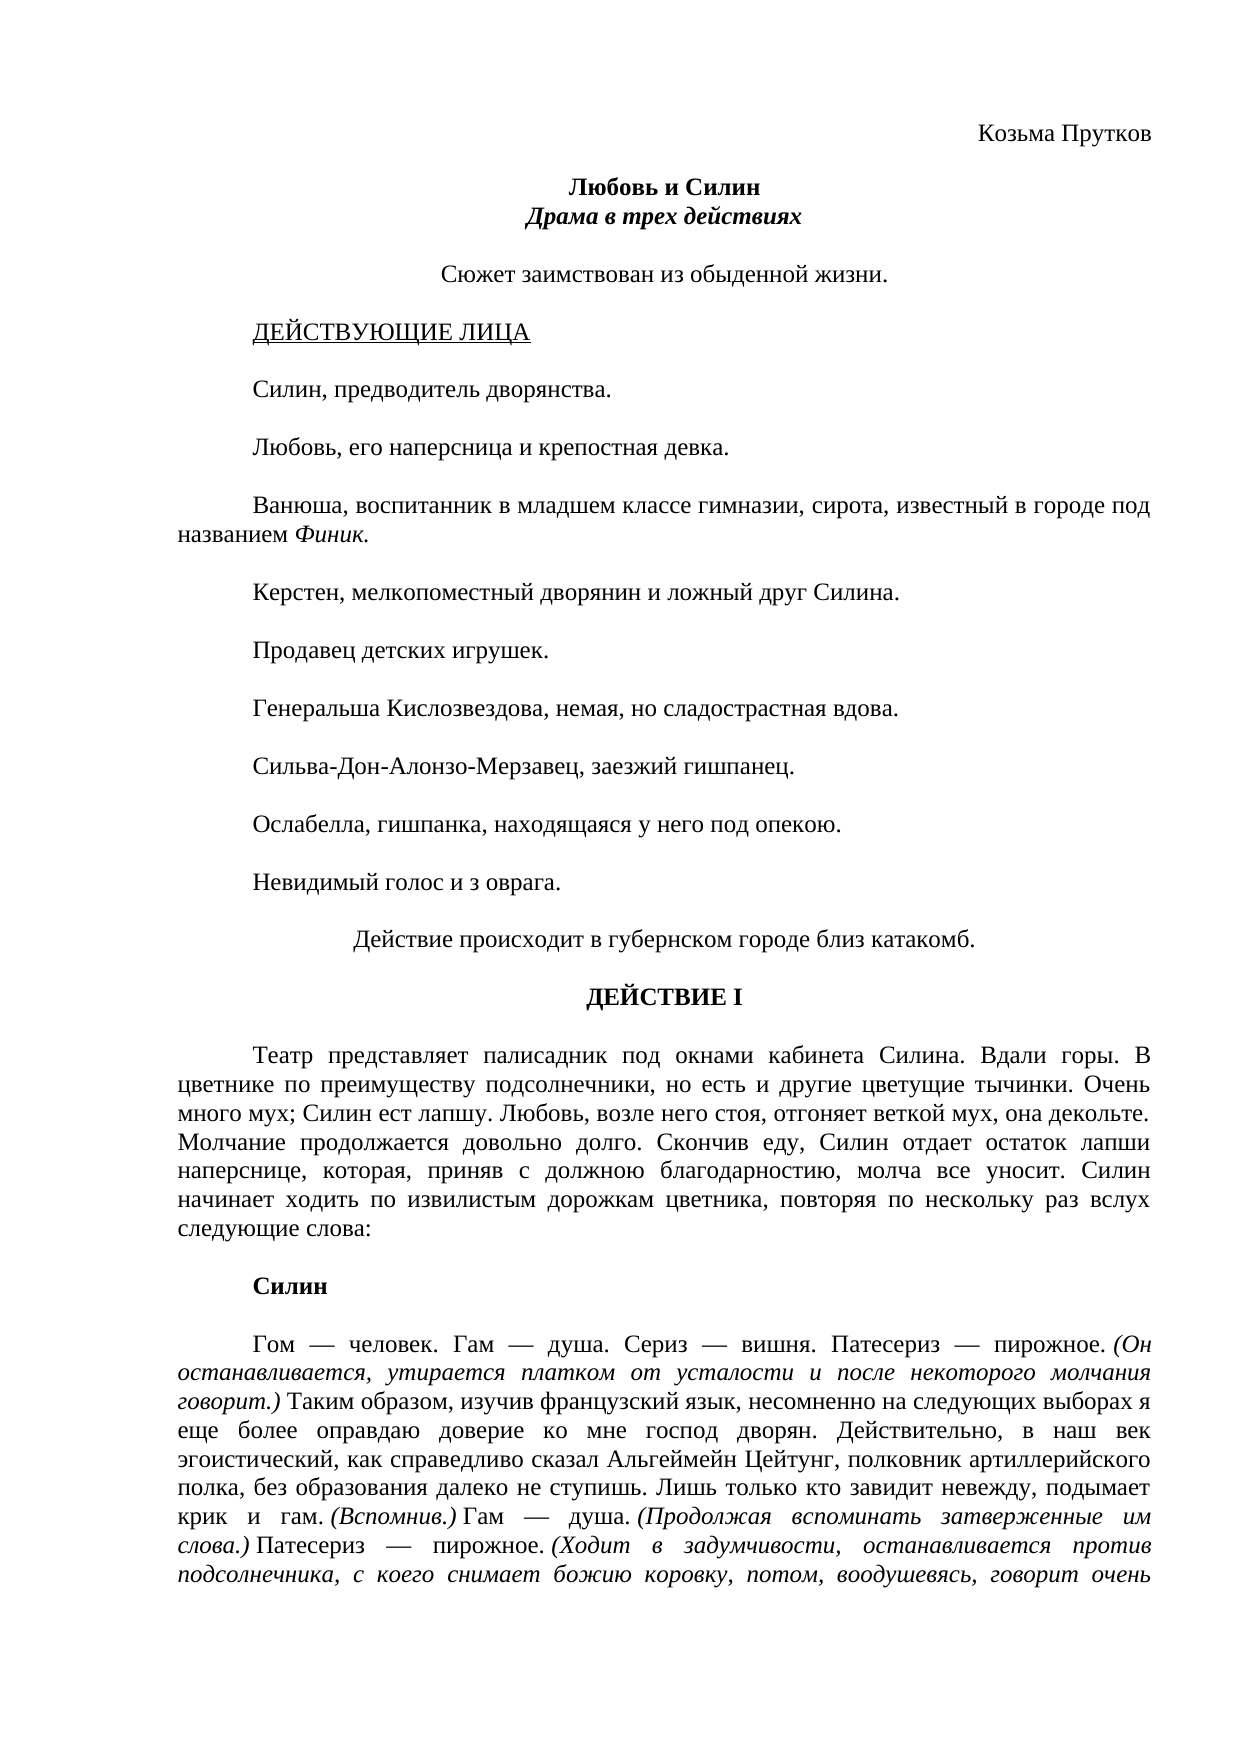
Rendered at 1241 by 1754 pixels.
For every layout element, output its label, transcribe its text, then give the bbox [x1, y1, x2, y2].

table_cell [177, 201, 1152, 1587]
table_header Любовь и Силин [177, 172, 1152, 201]
text Козьма Прутков [177, 118, 1152, 147]
